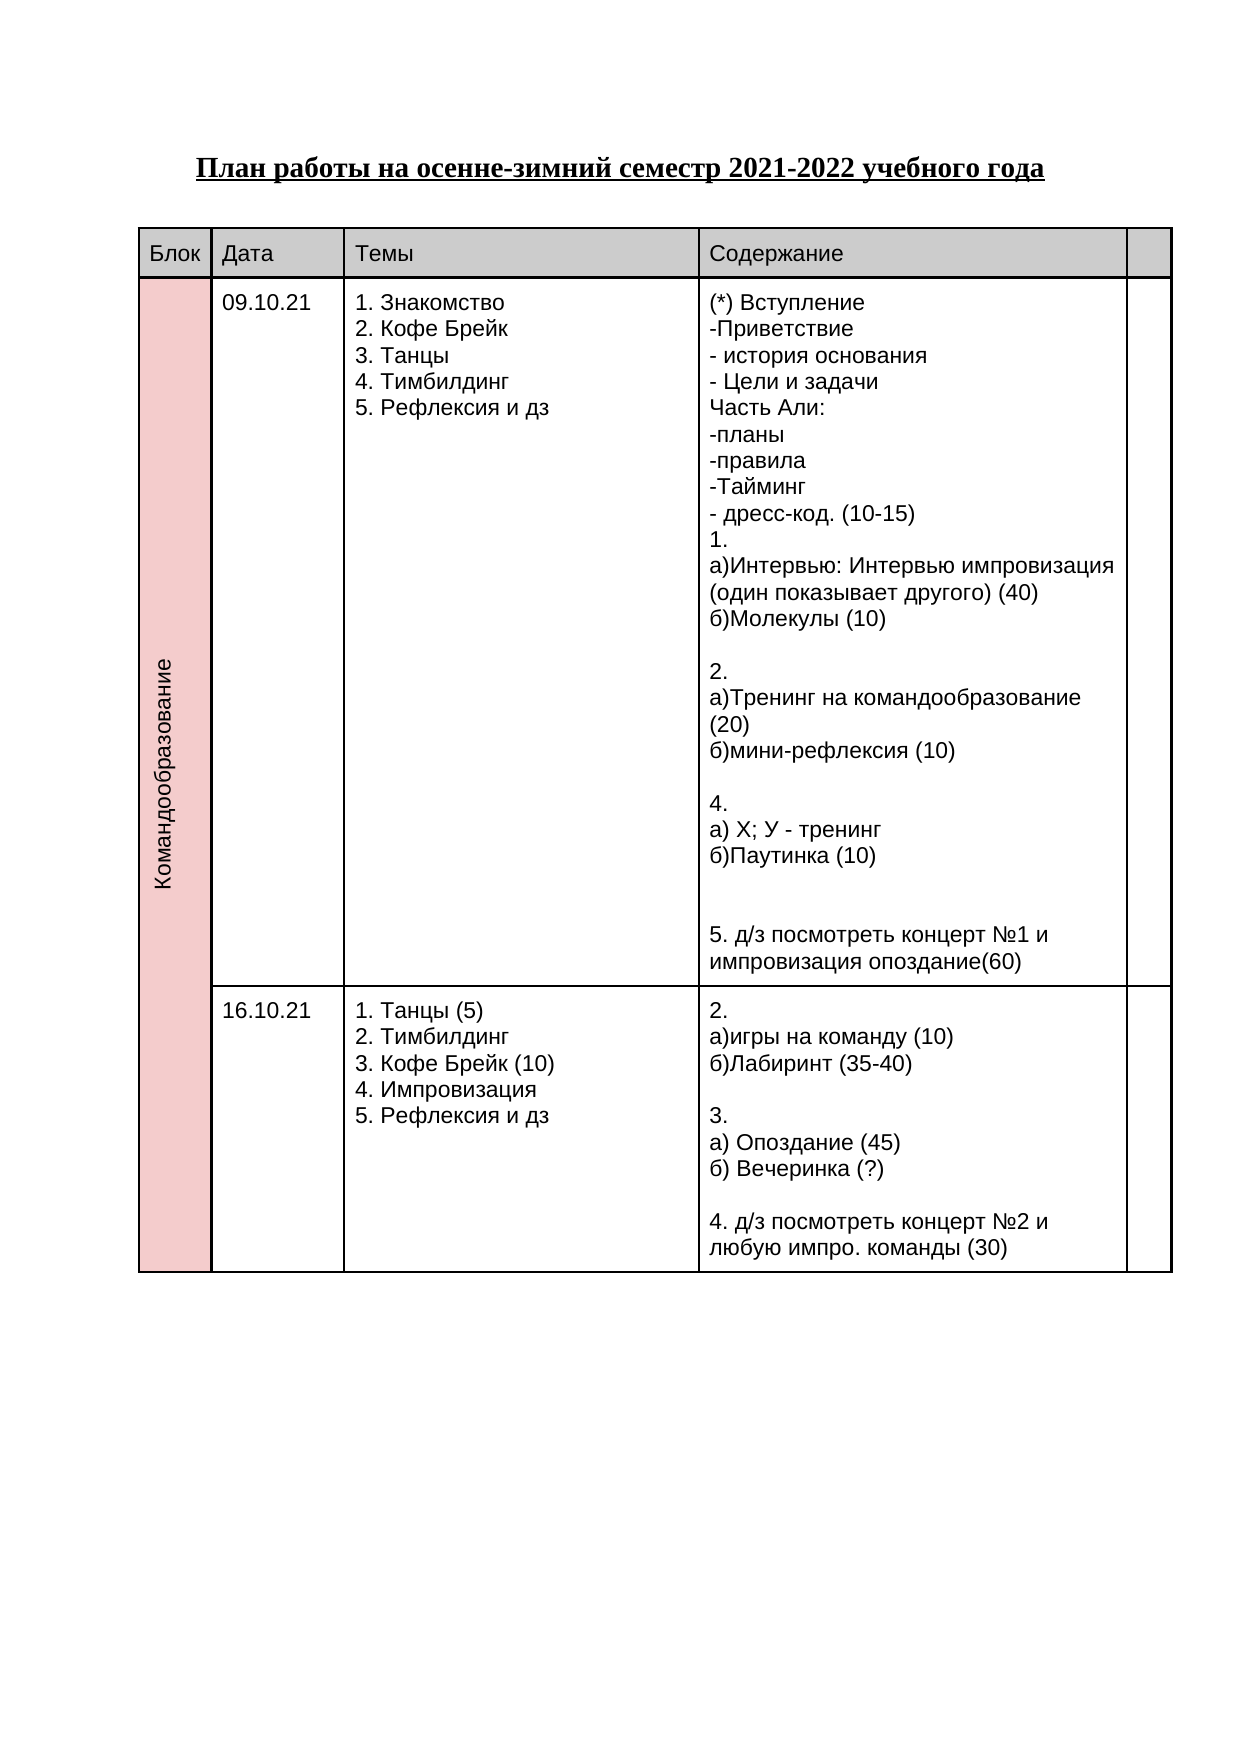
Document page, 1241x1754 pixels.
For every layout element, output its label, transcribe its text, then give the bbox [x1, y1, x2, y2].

table_cell [1128, 987, 1170, 1271]
table_cell 2. а)игры на команду (10) б)Лабиринт (35-40) 3. а) Опоздание (45) б) Вечеринка (?) 4. д/з посмотреть концерт №2 и любую импро. команды (30) [700, 987, 1126, 1271]
table_cell 09.10.21 [213, 279, 343, 984]
table_cell (*) Вступление -Приветствие - история основания - Цели и задачи Часть Али: -планы -правила -Тайминг - дресс-код. (10-15) 1. а)Интервью: Интервью импровизация (один показывает другого) (40) б)Молекулы (10) 2. а)Тренинг на командообразование (20) б)мини-рефлексия (10) 4. а) Х; У - тренинг б)Паутинка (10) 5. д/з посмотреть концерт №1 и импровизация опоздание(60) [700, 279, 1126, 984]
table_cell [1128, 279, 1170, 984]
text План работы на осенне-зимний семестр 2021-2022 учебного года [150, 150, 1090, 183]
table_cell Командообразование [140, 279, 210, 1271]
table_header Дата [213, 229, 343, 276]
table_cell 16.10.21 [213, 987, 343, 1271]
table_header Содержание [700, 229, 1126, 276]
table_cell 1. Знакомство 2. Кофе Брейк 3. Танцы 4. Тимбилдинг 5. Рефлексия и дз [345, 279, 698, 984]
table_header Темы [345, 229, 698, 276]
table_header Блок [140, 229, 210, 276]
table_cell 1. Танцы (5) 2. Тимбилдинг 3. Кофе Брейк (10) 4. Импровизация 5. Рефлексия и дз [345, 987, 698, 1271]
table_header [1128, 229, 1170, 276]
